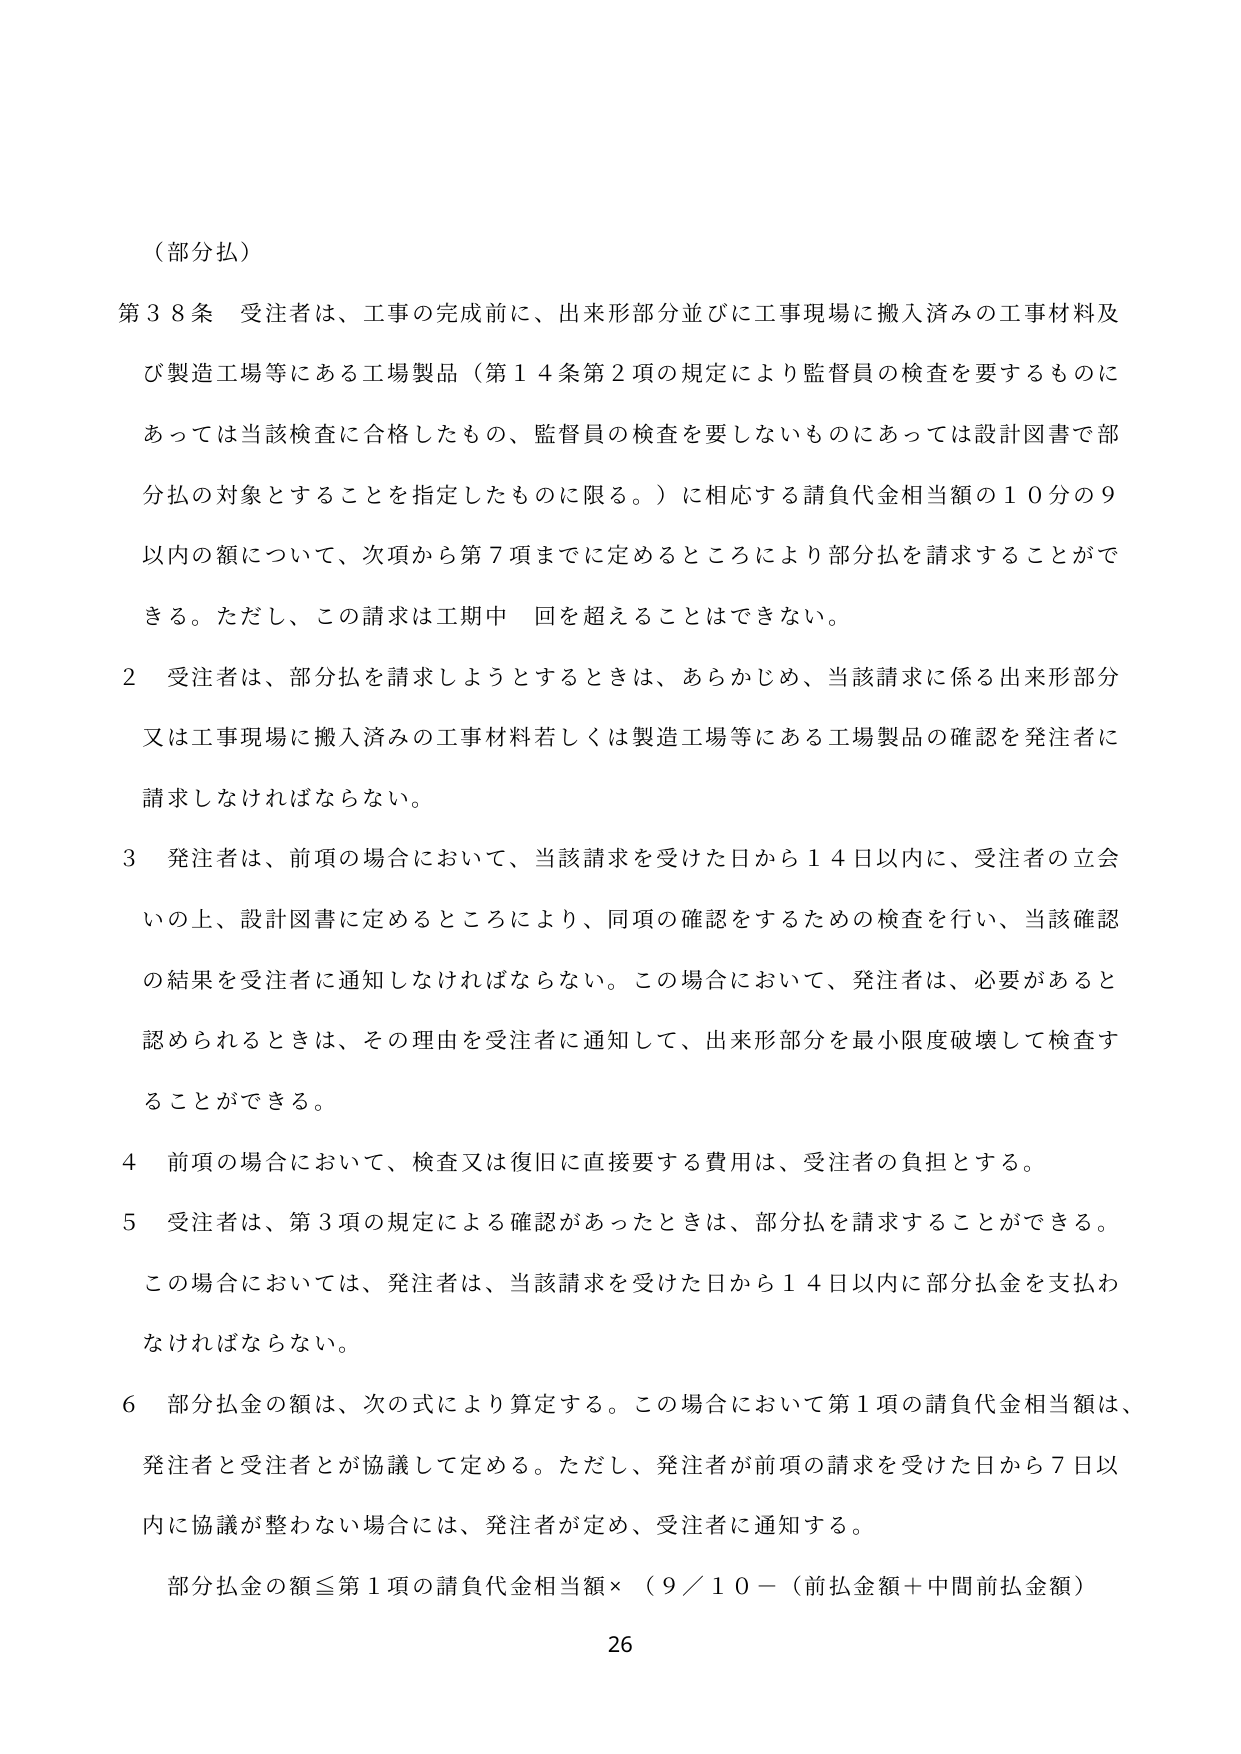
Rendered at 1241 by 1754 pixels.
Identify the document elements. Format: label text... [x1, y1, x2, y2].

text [162, 1554, 1100, 1615]
text ２ 受注者は、部分払を請求しようとするときは、あらかじめ、当該請求に係る出来形部分又は工事現場に搬入済みの工事材料若しくは製造工場等にある工場製品の確認を発注者に請求しなければならない。 [118, 645, 1122, 827]
text 第３８条 受注者は、工事の完成前に、出来形部分並びに工事現場に搬入済みの工事材料及び製造工場等にある工場製品（第１４条第２項の規定により監督員の検査を要するものにあっては当該検査に合格したもの、監督員の検査を要しないものにあっては設計図書で部分払の対象とすることを指定したものに限る。）に相応する請負代金相当額の１０分の９以内の額について、次項から第７項までに定めるところにより部分払を請求することができる。ただし、この請求は工期中 回を超えることはできない。 [118, 281, 1122, 645]
text ５ 受注者は、第３項の規定による確認があったときは、部分払を請求することができる。この場合においては、発注者は、当該請求を受けた日から１４日以内に部分払金を支払わなければならない。 [118, 1191, 1122, 1373]
text ４ 前項の場合において、検査又は復旧に直接要する費用は、受注者の負担とする。 [118, 1130, 1122, 1191]
text ６ 部分払金の額は、次の式により算定する。この場合において第１項の請負代金相当額は、発注者と受注者とが協議して定める。ただし、発注者が前項の請求を受けた日から７日以内に協議が整わない場合には、発注者が定め、受注者に通知する。 [118, 1373, 1122, 1554]
text ３ 発注者は、前項の場合において、当該請求を受けた日から１４日以内に、受注者の立会いの上、設計図書に定めるところにより、同項の確認をするための検査を行い、当該確認の結果を受注者に通知しなければならない。この場合において、発注者は、必要があると認められるときは、その理由を受注者に通知して、出来形部分を最小限度破壊して検査することができる。 [118, 827, 1122, 1130]
text （部分払） [118, 221, 1122, 281]
